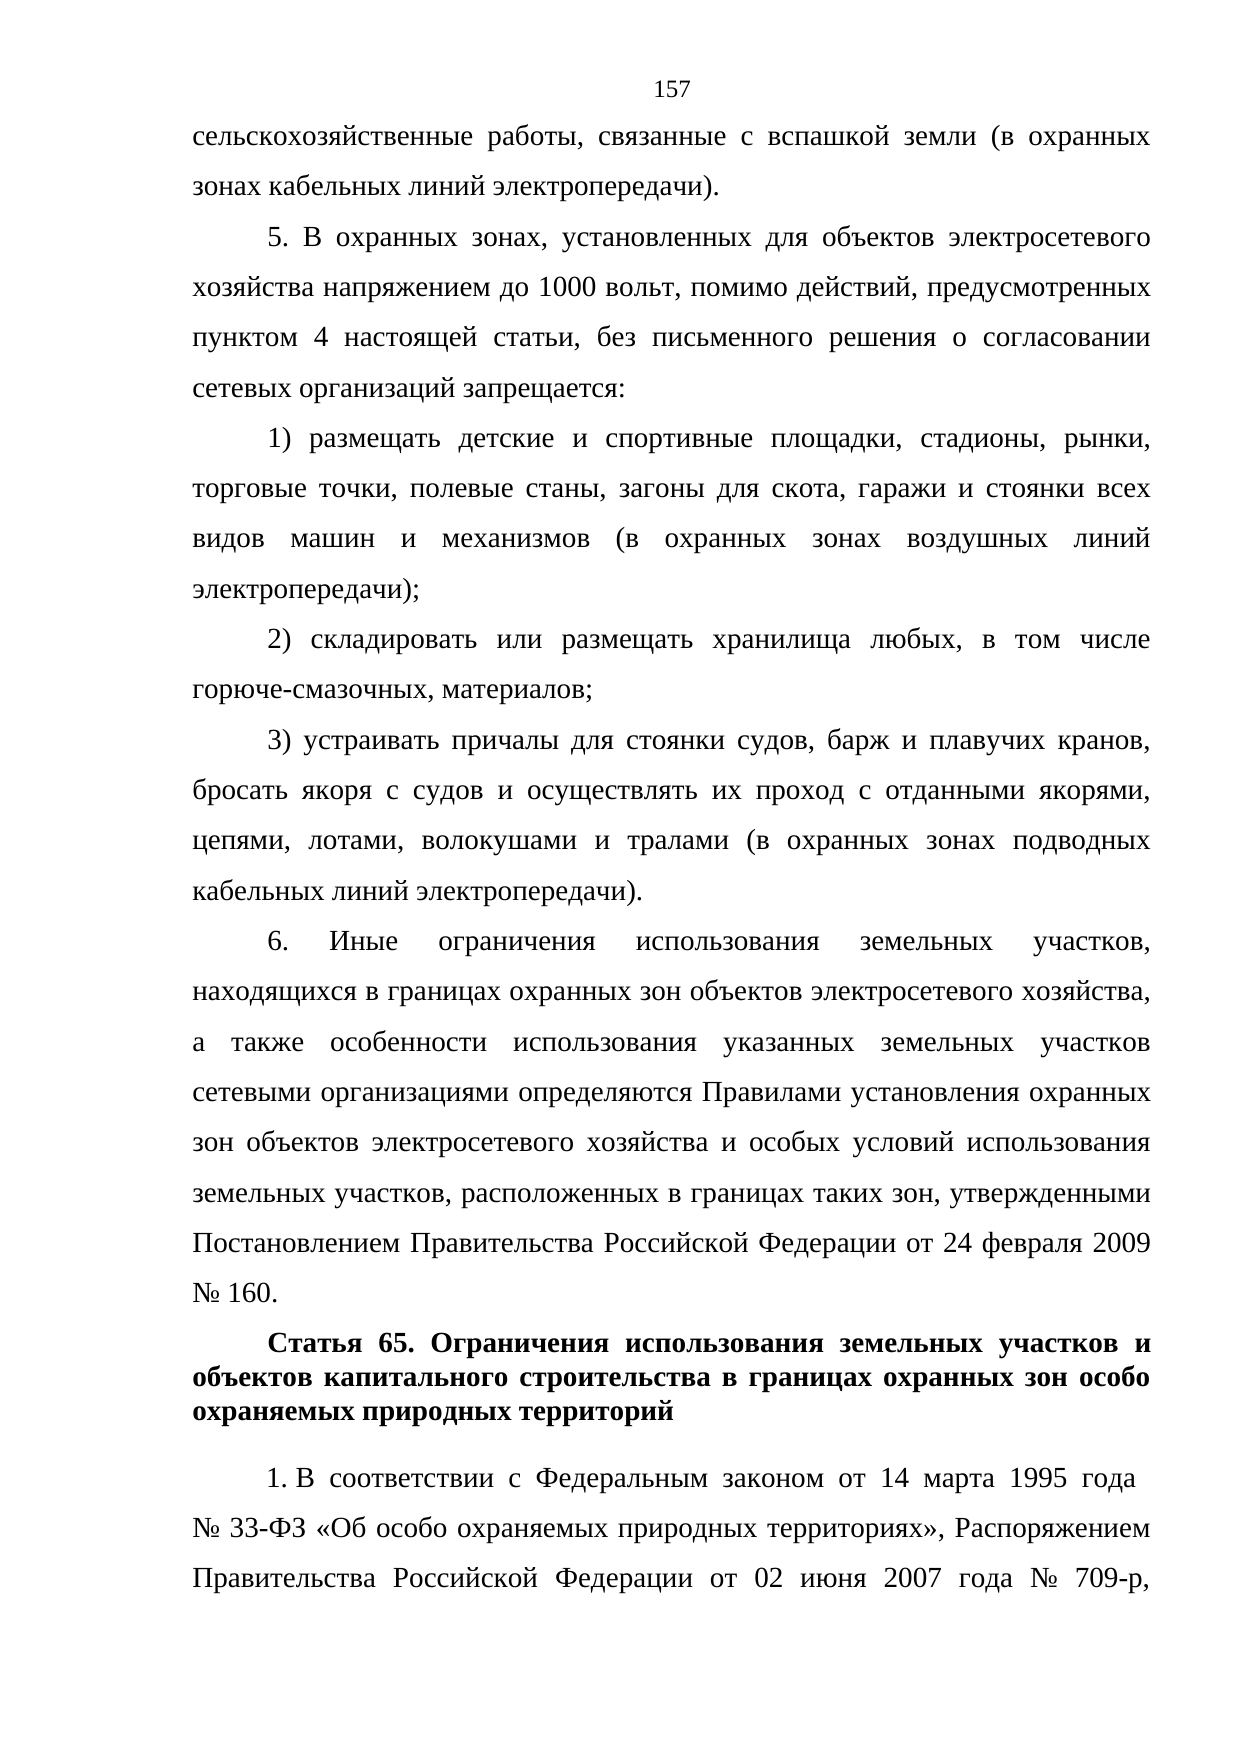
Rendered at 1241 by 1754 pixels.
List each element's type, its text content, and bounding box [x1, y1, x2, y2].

text 1) размещать детские и спортивные площадки, стадионы, рынки, торговые точки, полевые станы, загоны для скота, гаражи и стоянки всех видов машин и механизмов (в охранных зонах воздушных линий электропередачи); [192, 420, 1152, 604]
text 6. Иные ограничения использования земельных участков, находящихся в границах охранных зон объектов электросетевого хозяйства, а также особенности использования указанных земельных участков сетевыми организациями определяются Правилами установления охранных зон объектов электросетевого хозяйства и особых условий использования земельных участков, расположенных в границах таких зон, утвержденными Постановлением Правительства Российской Федерации от 24 февраля 2009 № 160. [192, 923, 1152, 1309]
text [192, 118, 1152, 202]
text Статья 65. Ограничения использования земельных участков и объектов капитального строительства в границах охранных зон особо охраняемых природных территорий [192, 1326, 1152, 1426]
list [192, 1460, 1152, 1594]
text 2) складировать или размещать хранилища любых, в том числе горюче-смазочных, материалов; [192, 621, 1152, 705]
text 5. В охранных зонах, установленных для объектов электросетевого хозяйства напряжением до 1000 вольт, помимо действий, предусмотренных пунктом 4 настоящей статьи, без письменного решения о согласовании сетевых организаций запрещается: [192, 219, 1152, 403]
text 3) устраивать причалы для стоянки судов, барж и плавучих кранов, бросать якоря с судов и осуществлять их проход с отданными якорями, цепями, лотами, волокушами и тралами (в охранных зонах подводных кабельных линий электропередачи). [192, 722, 1152, 906]
